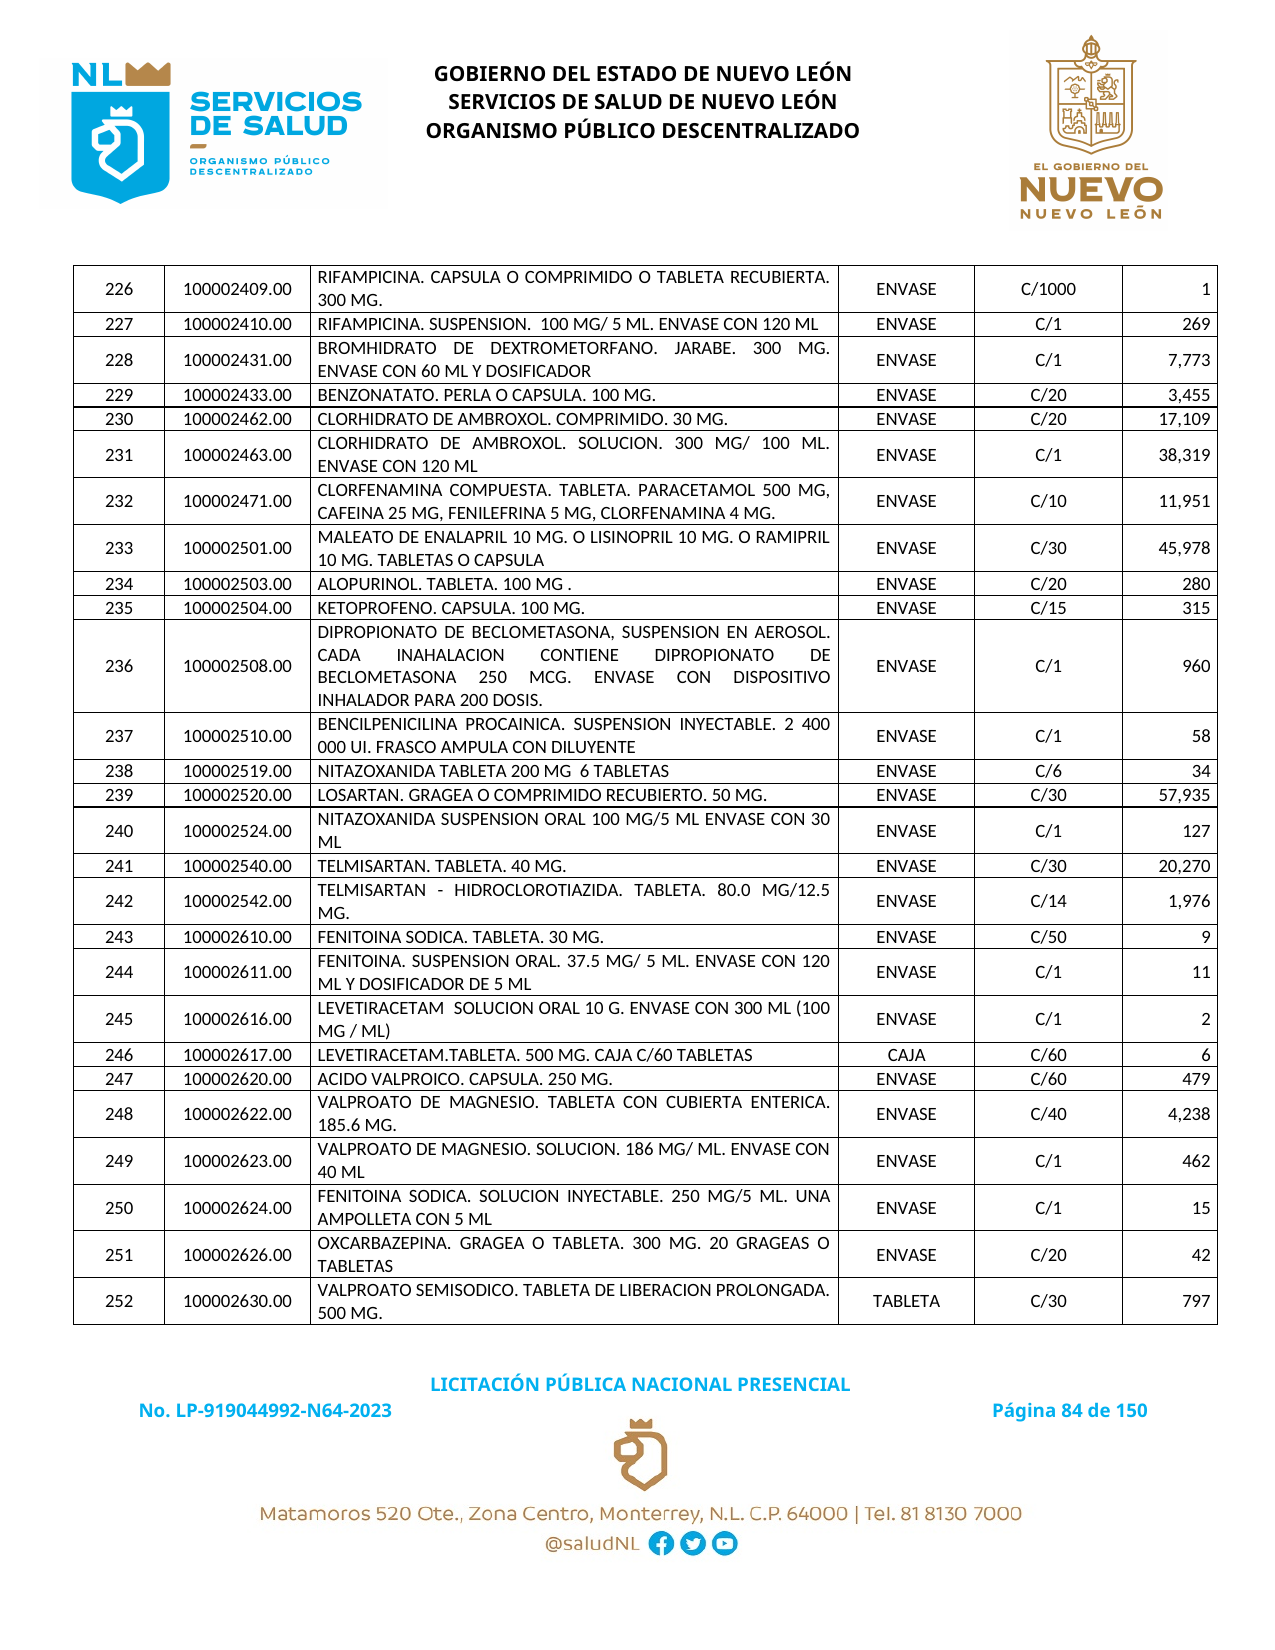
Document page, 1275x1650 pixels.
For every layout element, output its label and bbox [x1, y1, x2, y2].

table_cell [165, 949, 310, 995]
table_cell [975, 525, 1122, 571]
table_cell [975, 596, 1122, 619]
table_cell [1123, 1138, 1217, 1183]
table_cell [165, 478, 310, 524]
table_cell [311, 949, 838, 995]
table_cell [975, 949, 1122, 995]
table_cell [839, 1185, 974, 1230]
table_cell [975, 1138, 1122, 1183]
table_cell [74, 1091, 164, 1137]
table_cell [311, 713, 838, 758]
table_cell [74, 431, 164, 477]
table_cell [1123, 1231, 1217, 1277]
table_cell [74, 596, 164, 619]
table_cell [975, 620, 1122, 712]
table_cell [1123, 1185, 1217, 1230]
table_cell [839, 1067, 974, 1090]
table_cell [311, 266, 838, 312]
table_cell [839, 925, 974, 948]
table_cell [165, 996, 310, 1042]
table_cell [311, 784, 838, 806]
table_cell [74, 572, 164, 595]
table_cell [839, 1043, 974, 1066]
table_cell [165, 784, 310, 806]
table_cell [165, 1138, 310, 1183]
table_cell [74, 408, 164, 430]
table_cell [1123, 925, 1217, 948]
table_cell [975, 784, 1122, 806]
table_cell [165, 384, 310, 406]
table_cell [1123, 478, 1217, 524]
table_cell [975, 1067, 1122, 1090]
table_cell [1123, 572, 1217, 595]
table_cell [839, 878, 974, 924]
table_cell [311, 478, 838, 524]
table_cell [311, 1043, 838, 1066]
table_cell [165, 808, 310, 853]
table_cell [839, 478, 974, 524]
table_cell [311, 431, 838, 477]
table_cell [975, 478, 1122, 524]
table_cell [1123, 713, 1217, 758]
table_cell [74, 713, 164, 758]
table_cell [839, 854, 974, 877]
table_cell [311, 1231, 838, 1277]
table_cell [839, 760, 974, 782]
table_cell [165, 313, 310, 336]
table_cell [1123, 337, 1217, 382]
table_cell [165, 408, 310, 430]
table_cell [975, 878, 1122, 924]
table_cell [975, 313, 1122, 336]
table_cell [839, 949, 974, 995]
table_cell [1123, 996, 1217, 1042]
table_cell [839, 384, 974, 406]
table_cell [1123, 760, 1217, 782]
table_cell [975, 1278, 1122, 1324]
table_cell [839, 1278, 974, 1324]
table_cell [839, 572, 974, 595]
picture [1008, 30, 1169, 231]
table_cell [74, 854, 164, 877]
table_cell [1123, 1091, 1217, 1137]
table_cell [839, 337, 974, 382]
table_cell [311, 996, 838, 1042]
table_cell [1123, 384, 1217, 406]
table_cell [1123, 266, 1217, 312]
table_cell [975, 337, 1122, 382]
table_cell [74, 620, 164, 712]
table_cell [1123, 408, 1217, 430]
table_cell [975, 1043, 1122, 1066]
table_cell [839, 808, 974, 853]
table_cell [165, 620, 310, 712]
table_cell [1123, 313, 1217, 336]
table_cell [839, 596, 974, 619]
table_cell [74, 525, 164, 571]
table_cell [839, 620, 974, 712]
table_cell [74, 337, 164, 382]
picture [38, 58, 388, 209]
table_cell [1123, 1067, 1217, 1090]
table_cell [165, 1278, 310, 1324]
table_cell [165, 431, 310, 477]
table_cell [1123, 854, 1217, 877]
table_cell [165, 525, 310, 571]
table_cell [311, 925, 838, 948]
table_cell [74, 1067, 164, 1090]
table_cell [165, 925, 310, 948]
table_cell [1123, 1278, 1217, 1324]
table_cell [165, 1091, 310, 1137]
picture [0, 1401, 1272, 1571]
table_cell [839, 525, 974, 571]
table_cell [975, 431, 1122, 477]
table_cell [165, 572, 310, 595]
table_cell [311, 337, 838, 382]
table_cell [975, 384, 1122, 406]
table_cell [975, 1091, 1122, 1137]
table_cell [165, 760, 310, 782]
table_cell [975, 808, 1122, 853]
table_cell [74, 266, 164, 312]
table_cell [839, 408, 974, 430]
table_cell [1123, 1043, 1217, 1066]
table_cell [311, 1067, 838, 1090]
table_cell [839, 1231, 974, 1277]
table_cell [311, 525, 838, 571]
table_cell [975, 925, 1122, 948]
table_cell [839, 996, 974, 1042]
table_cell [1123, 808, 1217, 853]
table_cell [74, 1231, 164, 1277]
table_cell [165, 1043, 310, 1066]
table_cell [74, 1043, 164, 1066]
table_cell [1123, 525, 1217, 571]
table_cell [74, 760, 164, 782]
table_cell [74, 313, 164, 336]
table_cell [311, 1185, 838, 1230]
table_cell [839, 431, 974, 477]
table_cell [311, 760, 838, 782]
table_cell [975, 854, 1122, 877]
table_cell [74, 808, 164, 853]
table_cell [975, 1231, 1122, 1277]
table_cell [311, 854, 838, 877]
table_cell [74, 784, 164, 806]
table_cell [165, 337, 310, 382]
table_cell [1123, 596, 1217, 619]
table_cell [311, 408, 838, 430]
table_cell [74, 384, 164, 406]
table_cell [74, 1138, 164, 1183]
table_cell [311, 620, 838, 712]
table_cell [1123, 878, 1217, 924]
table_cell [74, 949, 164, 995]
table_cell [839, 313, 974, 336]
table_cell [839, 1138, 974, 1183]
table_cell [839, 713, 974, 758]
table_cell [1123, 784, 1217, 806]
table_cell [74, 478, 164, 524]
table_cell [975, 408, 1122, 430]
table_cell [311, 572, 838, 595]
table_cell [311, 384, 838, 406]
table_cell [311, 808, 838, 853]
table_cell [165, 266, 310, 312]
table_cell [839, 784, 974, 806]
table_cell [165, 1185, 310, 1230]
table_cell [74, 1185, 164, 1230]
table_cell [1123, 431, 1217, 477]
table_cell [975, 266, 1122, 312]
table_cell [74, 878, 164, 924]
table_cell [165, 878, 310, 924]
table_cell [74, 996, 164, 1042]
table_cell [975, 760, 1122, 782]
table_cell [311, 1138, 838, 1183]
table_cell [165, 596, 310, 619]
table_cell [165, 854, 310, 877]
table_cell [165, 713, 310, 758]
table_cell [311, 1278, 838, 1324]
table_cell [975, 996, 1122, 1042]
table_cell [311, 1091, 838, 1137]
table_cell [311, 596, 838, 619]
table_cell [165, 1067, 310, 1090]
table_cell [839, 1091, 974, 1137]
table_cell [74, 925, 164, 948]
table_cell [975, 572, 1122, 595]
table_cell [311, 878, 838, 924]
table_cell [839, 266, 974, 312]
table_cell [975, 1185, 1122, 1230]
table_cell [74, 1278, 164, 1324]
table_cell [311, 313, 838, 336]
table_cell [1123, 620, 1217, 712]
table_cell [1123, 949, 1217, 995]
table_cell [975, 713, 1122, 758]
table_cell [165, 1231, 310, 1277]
